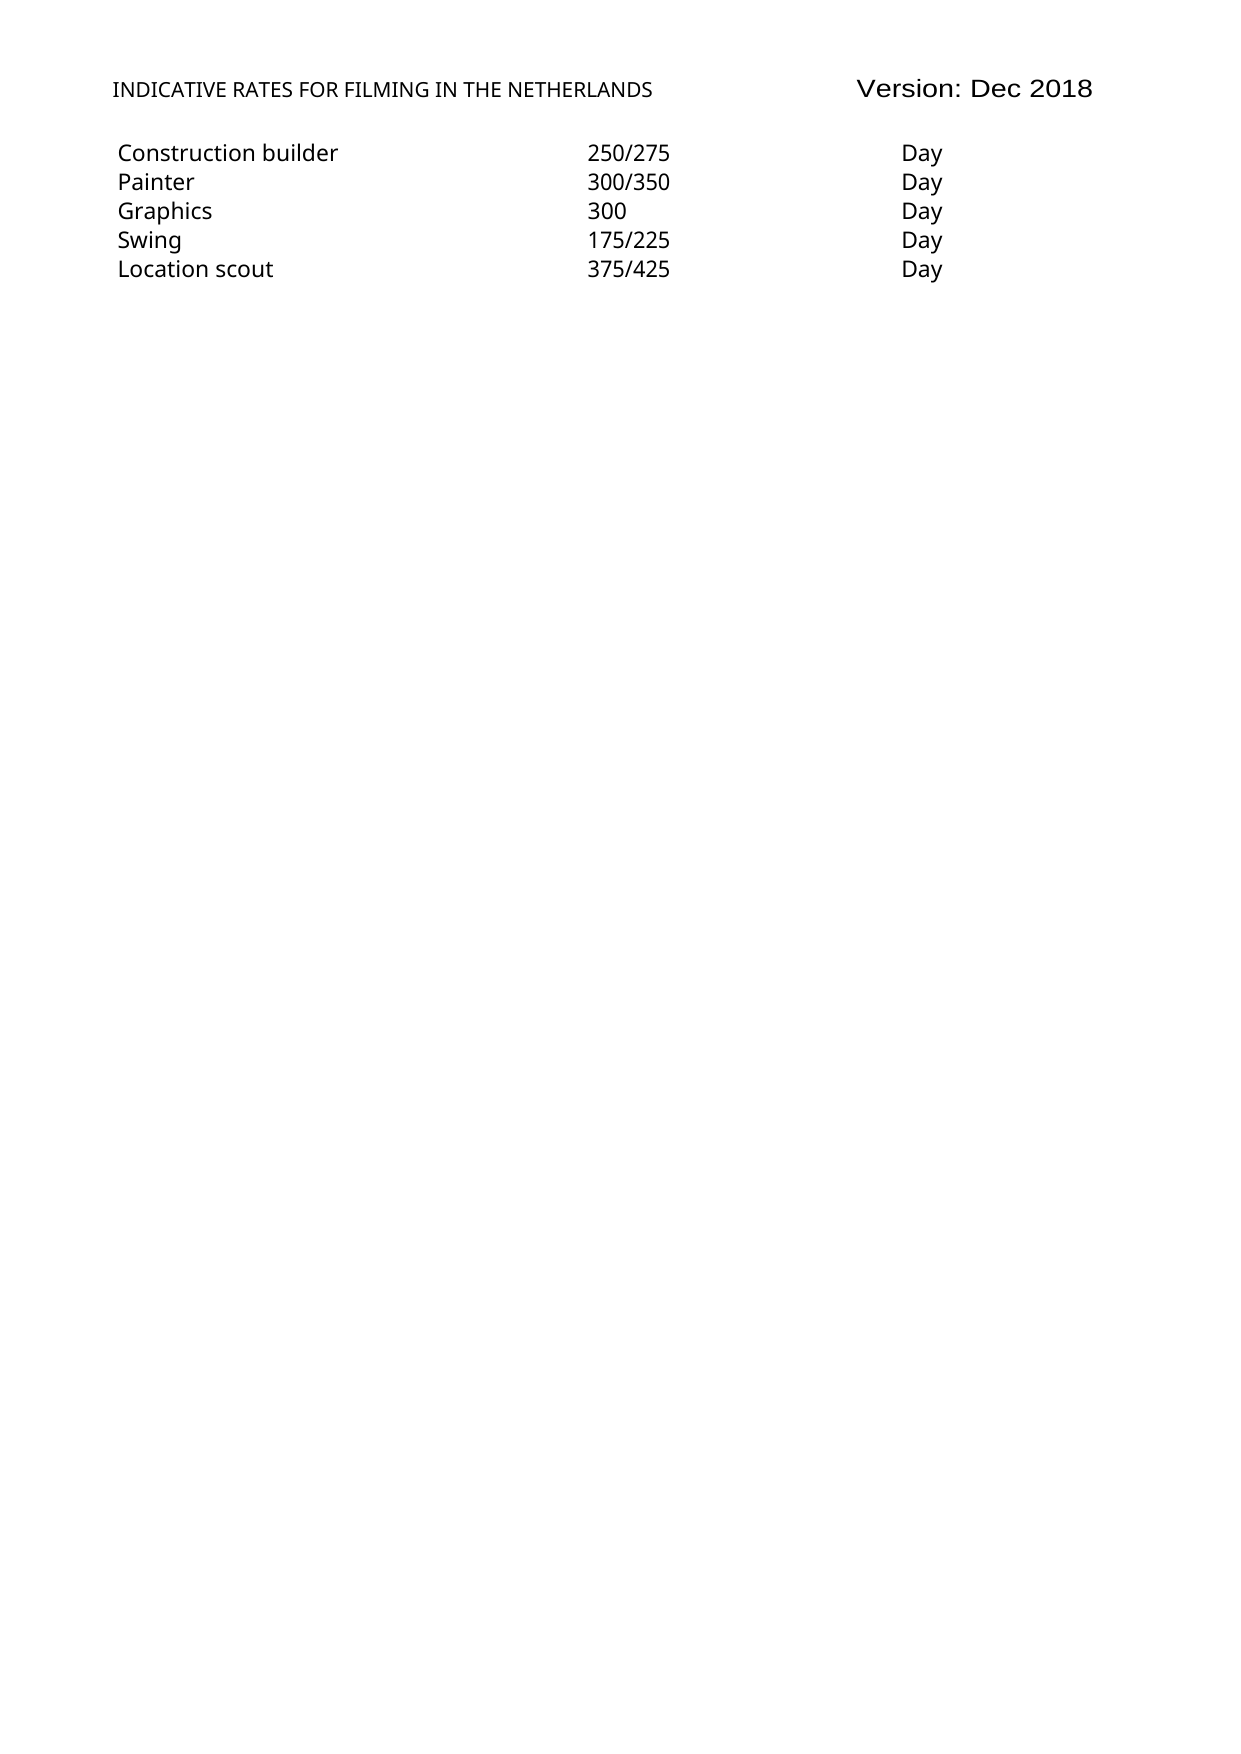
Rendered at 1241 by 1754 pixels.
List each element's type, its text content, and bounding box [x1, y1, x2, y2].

table_cell Day [800, 227, 970, 256]
table_cell Painter [112, 169, 483, 198]
table_cell Day [800, 256, 970, 284]
table_cell Day [800, 198, 970, 227]
table_cell Construction builder [112, 140, 483, 169]
table_cell 250/275 [483, 140, 799, 169]
table_cell Day [800, 169, 970, 198]
table_cell 300/350 [483, 169, 799, 198]
table_cell Day [800, 140, 970, 169]
table_cell 375/425 [483, 256, 799, 284]
table_cell Location scout [112, 256, 483, 284]
table_cell Swing [112, 227, 483, 256]
table_cell 175/225 [483, 227, 799, 256]
table_cell 300 [483, 198, 799, 227]
table_cell Graphics [112, 198, 483, 227]
